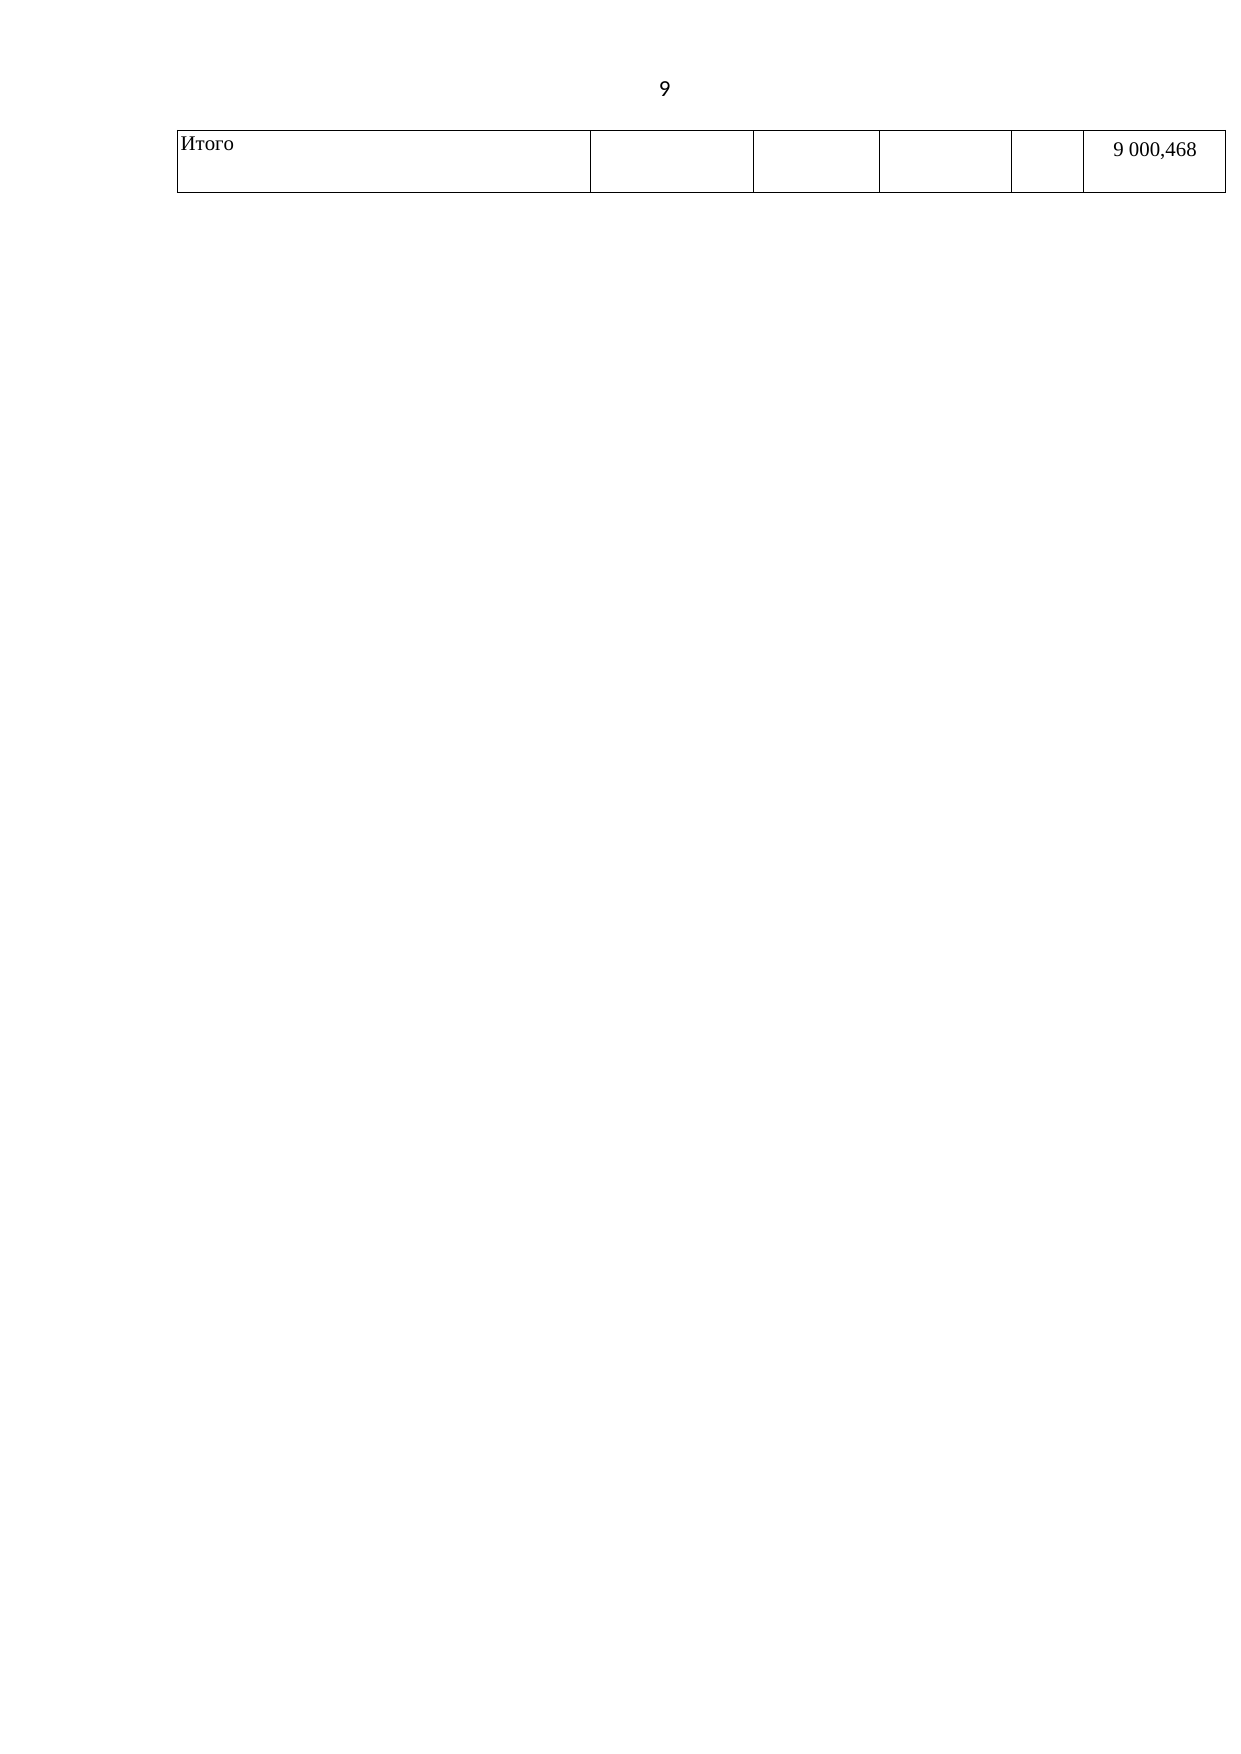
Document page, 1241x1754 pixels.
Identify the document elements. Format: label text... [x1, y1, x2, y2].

table_cell [880, 131, 1011, 192]
table_cell [754, 131, 879, 192]
table_cell [591, 131, 753, 192]
table_cell Итого [178, 131, 590, 192]
table_cell 9 000,468 [1084, 131, 1225, 192]
table_cell [1012, 131, 1083, 192]
